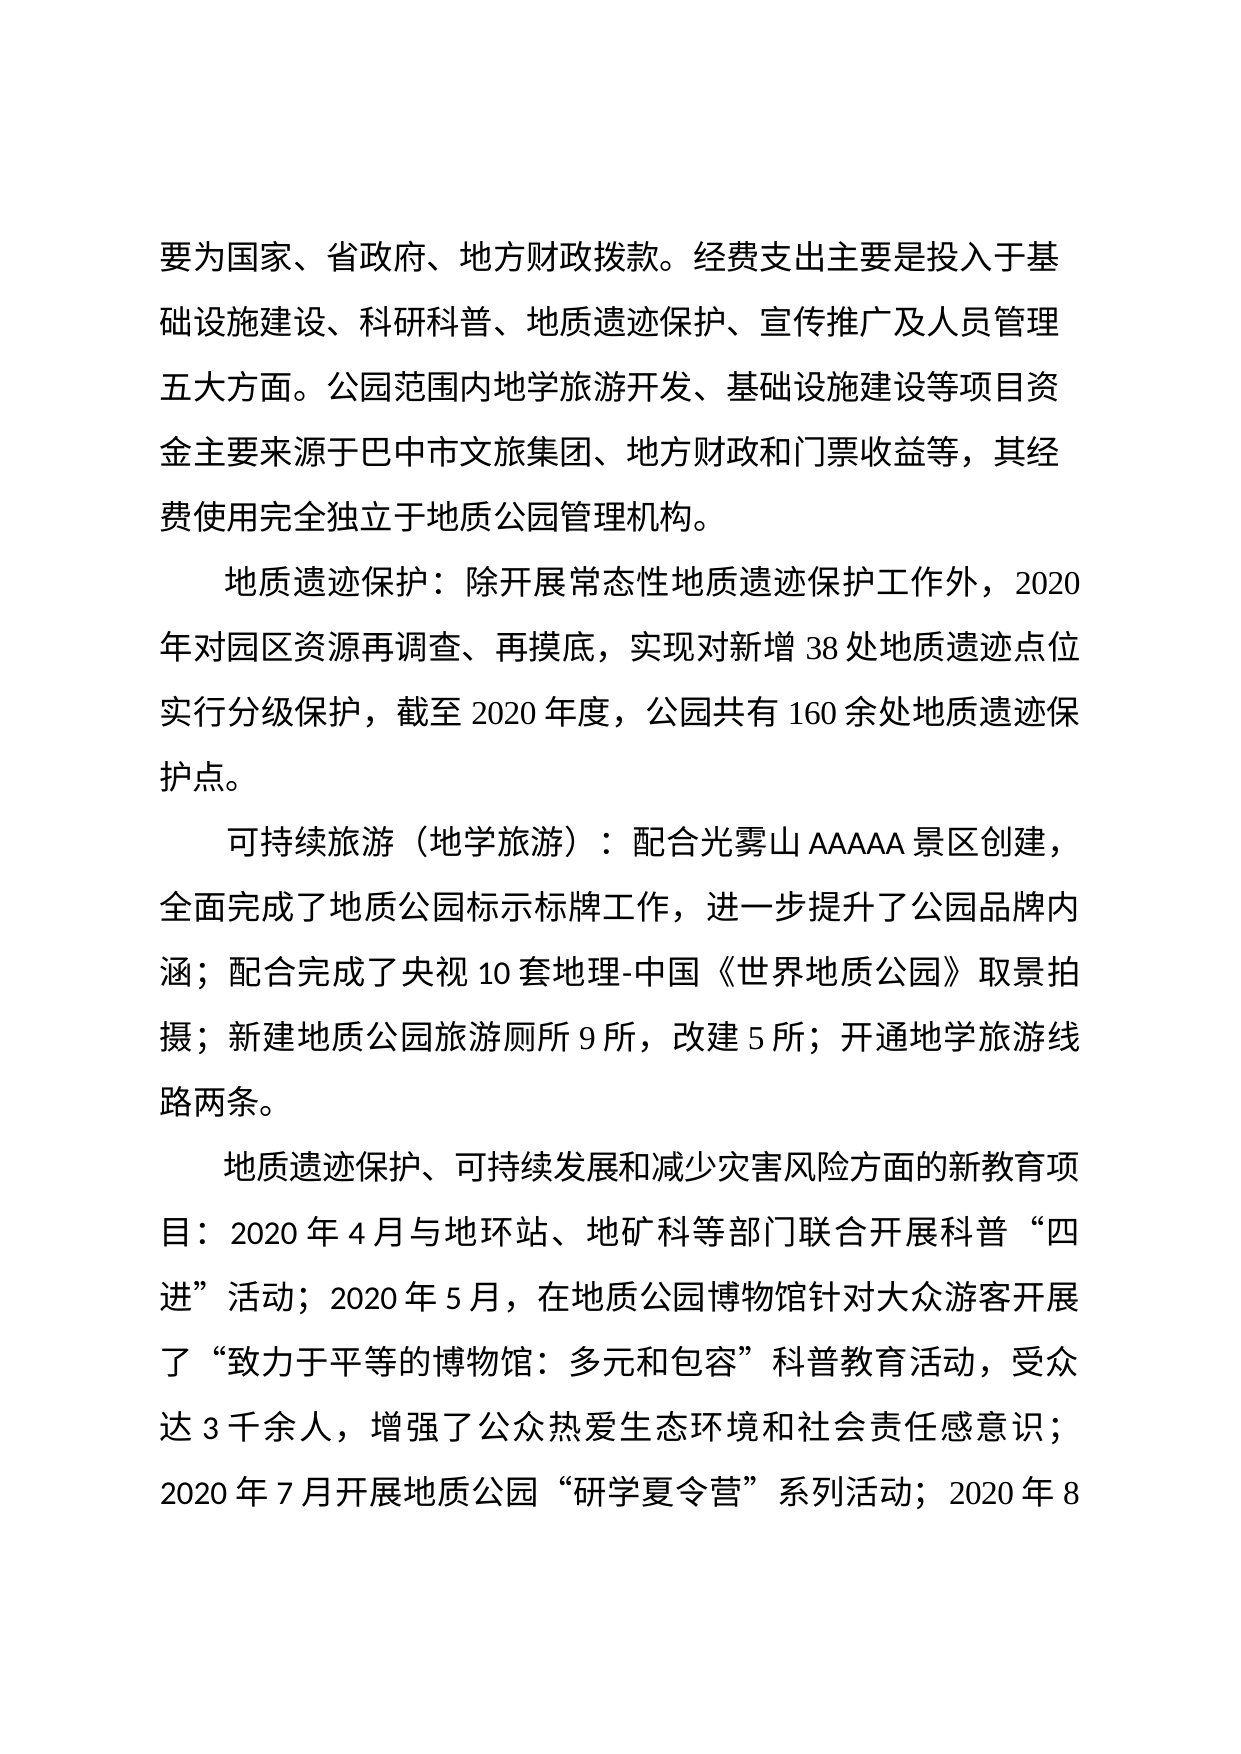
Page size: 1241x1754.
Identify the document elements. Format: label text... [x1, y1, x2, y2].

text 可持续旅游（地学旅游）：配合光雾山AAAAA景区创建，全面完成了地质公园标示标牌工作，进一步提升了公园品牌内涵；配合完成了央视10套地理-中国《世界地质公园》取景拍摄；新建地质公园旅游厕所9所，改建5所；开通地学旅游线路两条。 [159, 807, 1081, 1132]
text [159, 1132, 1081, 1522]
text 地质遗迹保护：除开展常态性地质遗迹保护工作外，2020年对园区资源再调查、再摸底，实现对新增38处地质遗迹点位实行分级保护，截至2020年度，公园共有160余处地质遗迹保护点。 [159, 547, 1081, 807]
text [159, 222, 1081, 547]
